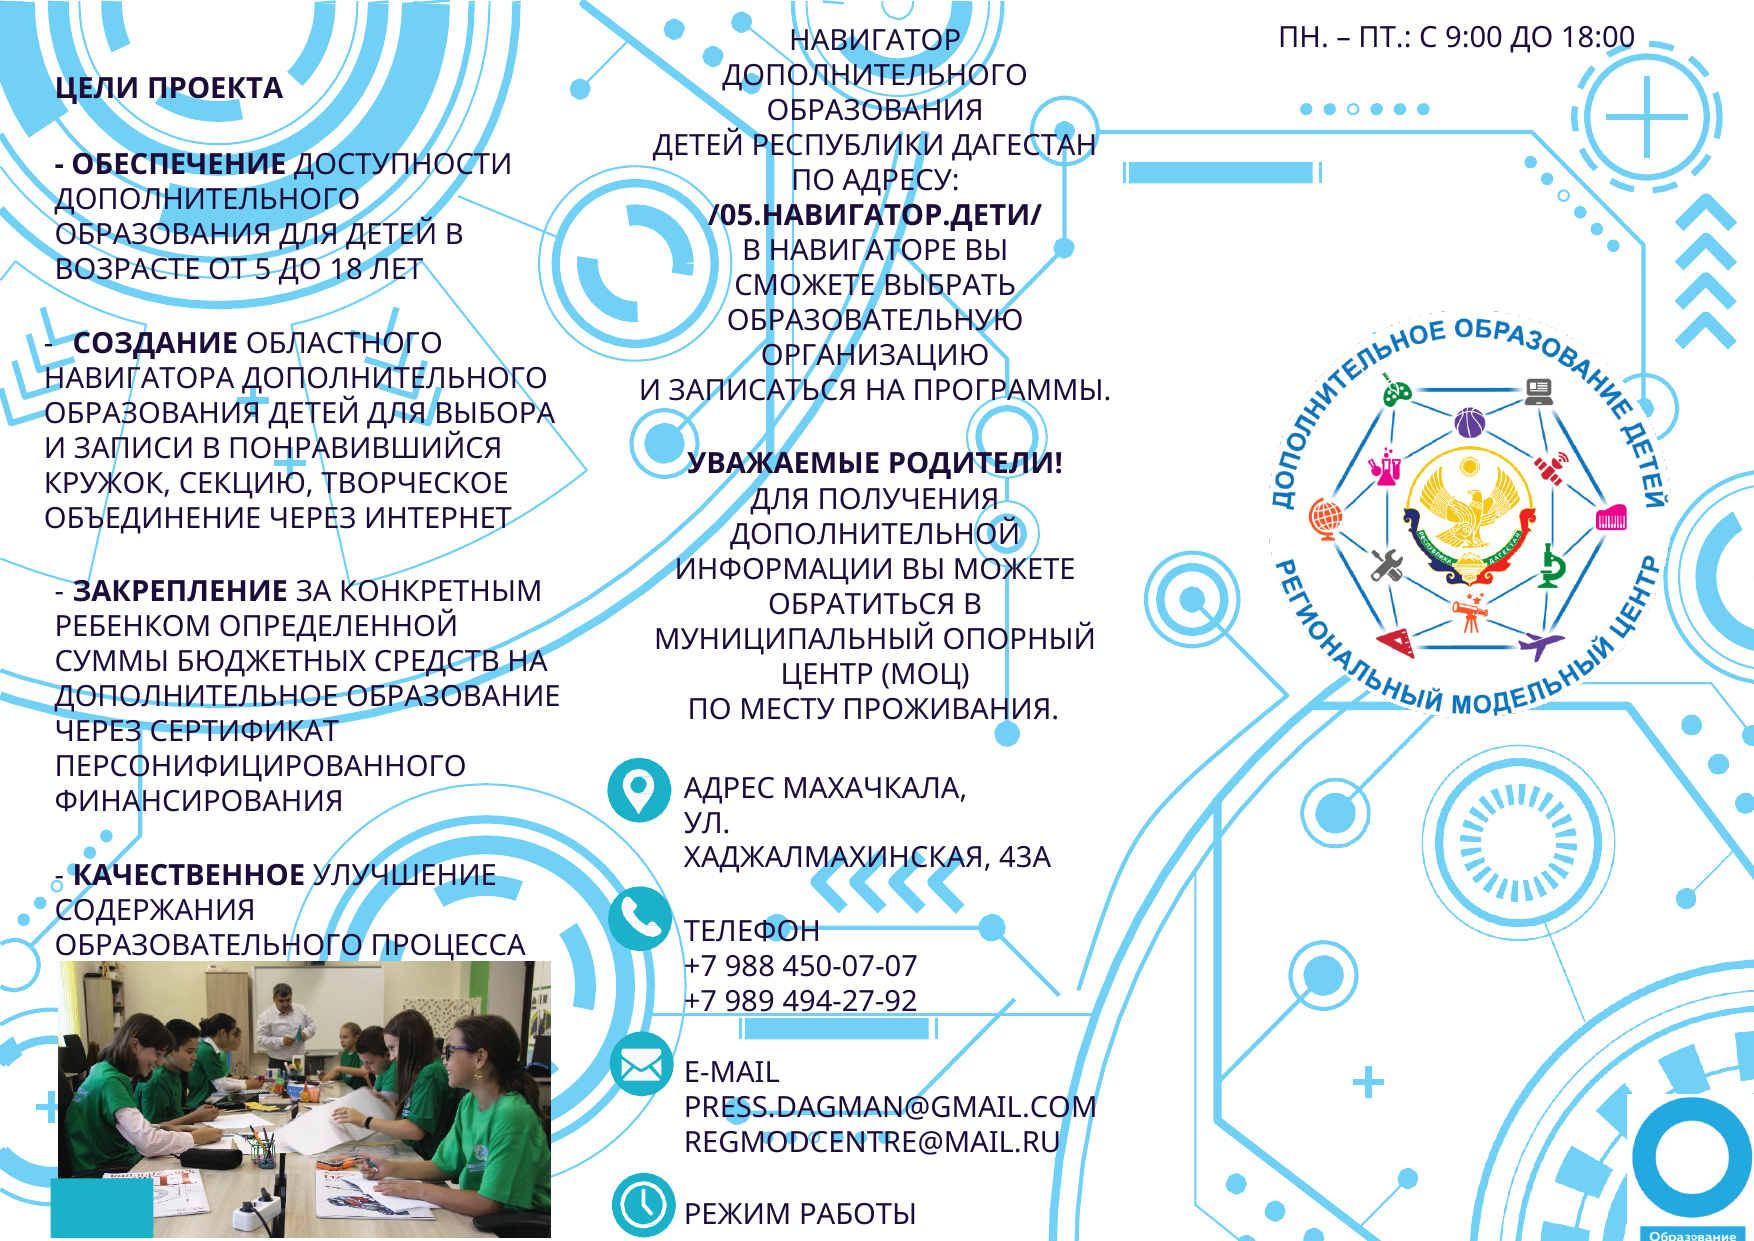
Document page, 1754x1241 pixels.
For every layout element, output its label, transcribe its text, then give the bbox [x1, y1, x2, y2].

text АДРЕС МАХАЧКАЛА, УЛ. [684, 770, 974, 840]
text ТЕЛЕФОН [684, 913, 1121, 948]
text И ЗАПИСАТЬСЯ НА ПРОГРАММЫ. [631, 373, 1118, 407]
list СОЗДАНИЕ ОБЛАСТНОГО НАВИГАТОРА ДОПОЛНИТЕЛЬНОГО ОБРАЗОВАНИЯ ДЕТЕЙ ДЛЯ ВЫБОРА И ЗАПИСИ В ПОНРАВИВШИЙСЯ КРУЖОК, СЕКЦИЮ, ТВОРЧЕСКОЕ ОБЪЕДИНЕНИЕ ЧЕРЕЗ ИНТЕРНЕТ [44, 325, 566, 535]
text /05.НАВИГАТОР.ДЕТИ/ [651, 198, 1098, 232]
text ДЛЯ ПОЛУЧЕНИЯ ДОПОЛНИТЕЛЬНОЙ ИНФОРМАЦИИ ВЫ МОЖЕТЕ ОБРАТИТЬСЯ В МУНИЦИПАЛЬНЫЙ ОПОРНЫЙ ЦЕНТР (МОЦ) [629, 482, 1121, 692]
text ПО МЕСТУ ПРОЖИВАНИЯ. [684, 692, 1121, 726]
subtitle НАВИГАТОР ДОПОЛНИТЕЛЬНОГО ОБРАЗОВАНИЯ [652, 23, 1098, 128]
picture [58, 961, 551, 1238]
picture [1300, 945, 1354, 1006]
list ЗАКРЕПЛЕНИЕ ЗА КОНКРЕТНЫМ РЕБЕНКОМ ОПРЕДЕЛЕННОЙ СУММЫ БЮДЖЕТНЫХ СРЕДСТВ НА ДОПОЛНИТЕЛЬНОЕ ОБРАЗОВАНИЕ ЧЕРЕЗ СЕРТИФИКАТ ПЕРСОНИФИЦИРОВАННОГО ФИНАНСИРОВАНИЯ [54, 574, 563, 819]
text ПН. – ПТ.: С 9:00 ДО 18:00 [1278, 19, 1721, 54]
text В НАВИГАТОРЕ ВЫ СМОЖЕТЕ ВЫБРАТЬ ОБРАЗОВАТЕЛЬНУЮ ОРГАНИЗАЦИЮ [668, 233, 1082, 373]
picture [1267, 309, 1754, 1241]
subtitle - ОБЕСПЕЧЕНИЕ ДОСТУПНОСТИ ДОПОЛНИТЕЛЬНОГО ОБРАЗОВАНИЯ ДЛЯ ДЕТЕЙ В ВОЗРАСТЕ ОТ 5 ДО 18 ЛЕТ [54, 146, 566, 286]
list КАЧЕСТВЕННОЕ УЛУЧШЕНИЕ СОДЕРЖАНИЯ ОБРАЗОВАТЕЛЬНОГО ПРОЦЕССА [54, 858, 542, 963]
text +7 989 494-27-92 [647, 983, 1121, 1018]
text РЕЖИМ РАБОТЫ [684, 1196, 1121, 1232]
subtitle ЦЕЛИ ПРОЕКТА [54, 67, 566, 107]
text ХАДЖАЛМАХИНСКАЯ, 43А [684, 840, 1121, 875]
picture [1300, 1190, 1366, 1241]
text УВАЖАЕМЫЕ РОДИТЕЛИ! [651, 445, 1098, 481]
text E-MAIL PRESS.DAGMAN@GMAIL.COM REGMODCENTRE@MAIL.RU [684, 1054, 1121, 1159]
text +7 988 450-07-07 [684, 948, 1121, 983]
text ДЕТЕЙ РЕСПУБЛИКИ ДАГЕСТАН ПО АДРЕСУ: [652, 128, 1098, 198]
